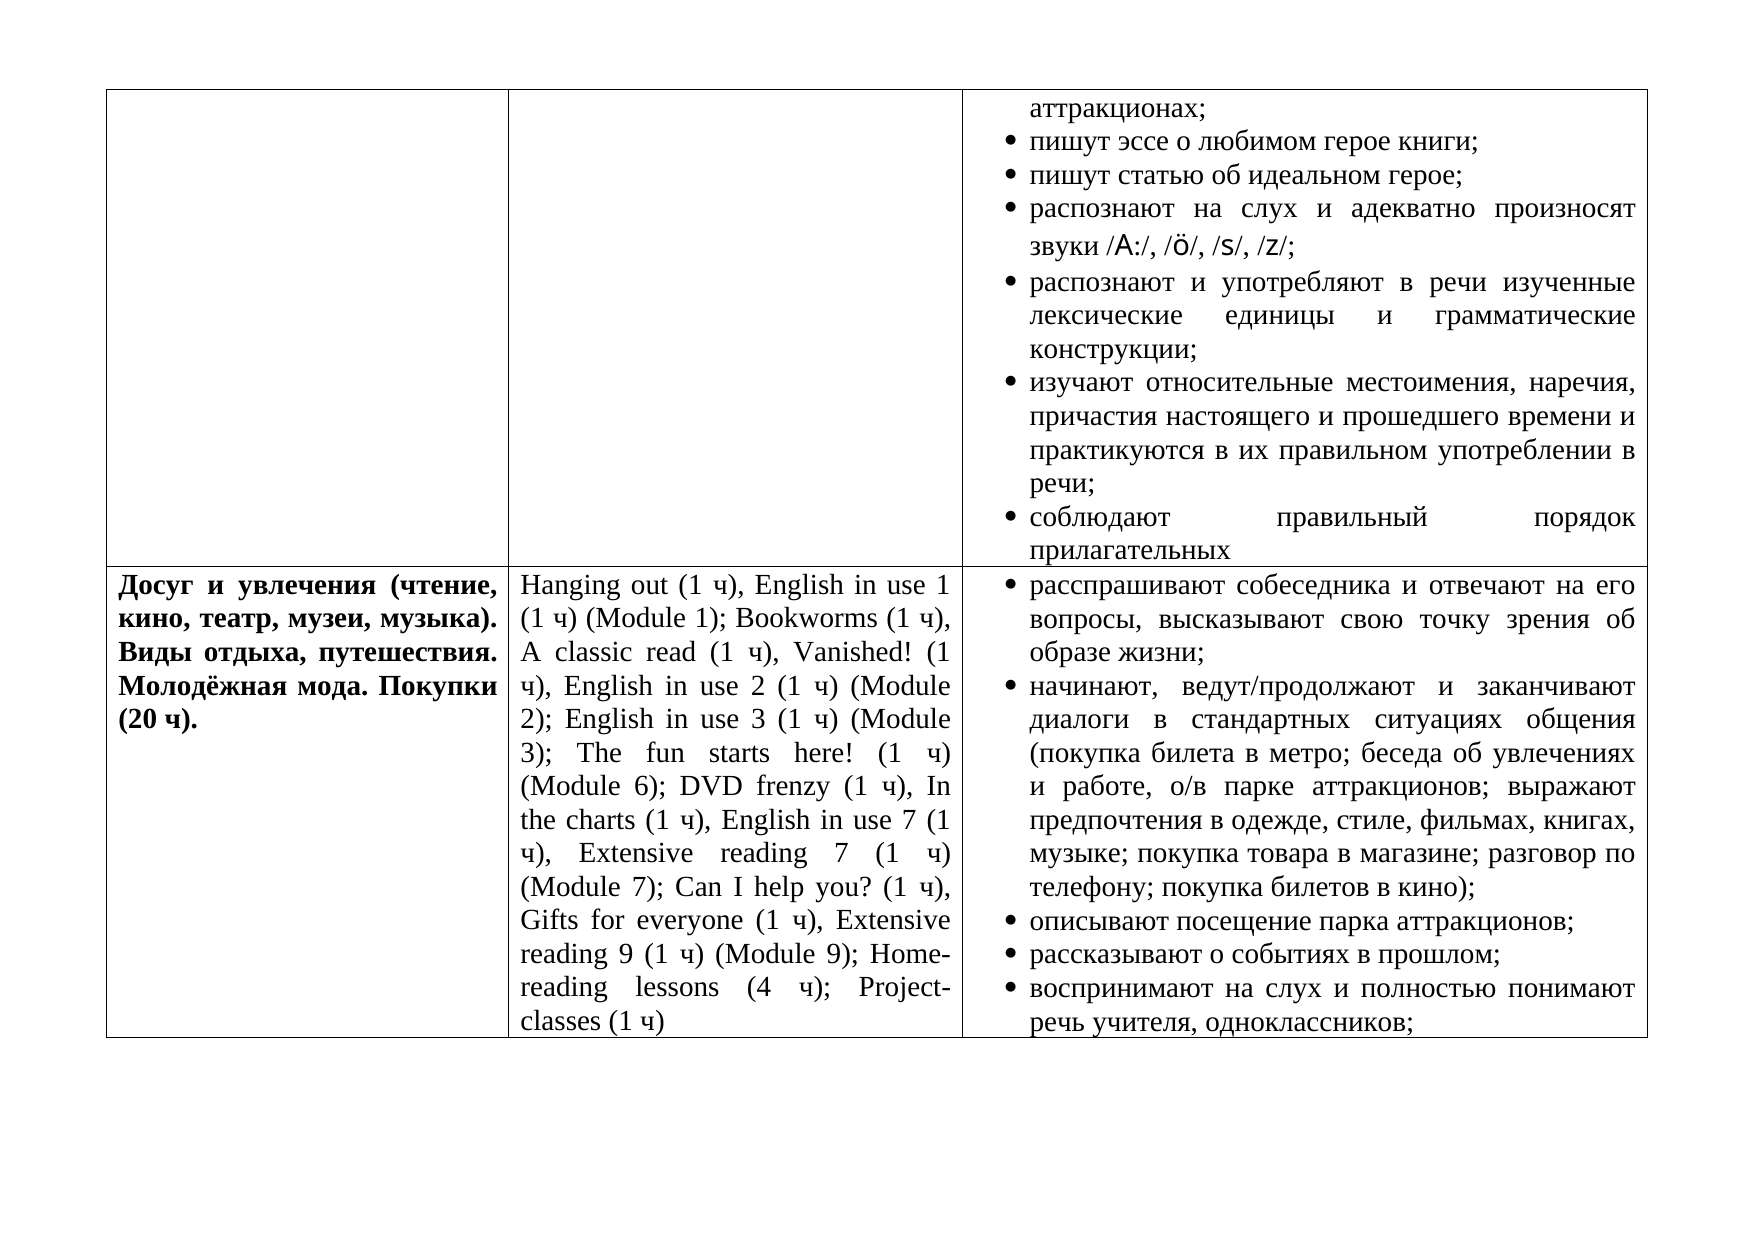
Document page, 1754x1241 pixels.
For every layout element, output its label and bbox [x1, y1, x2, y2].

table_cell [107, 567, 508, 1037]
table_cell [963, 90, 1647, 566]
table_cell [107, 90, 508, 566]
table_cell [509, 90, 962, 566]
table_cell [509, 567, 962, 1037]
table_cell [963, 567, 1647, 1037]
